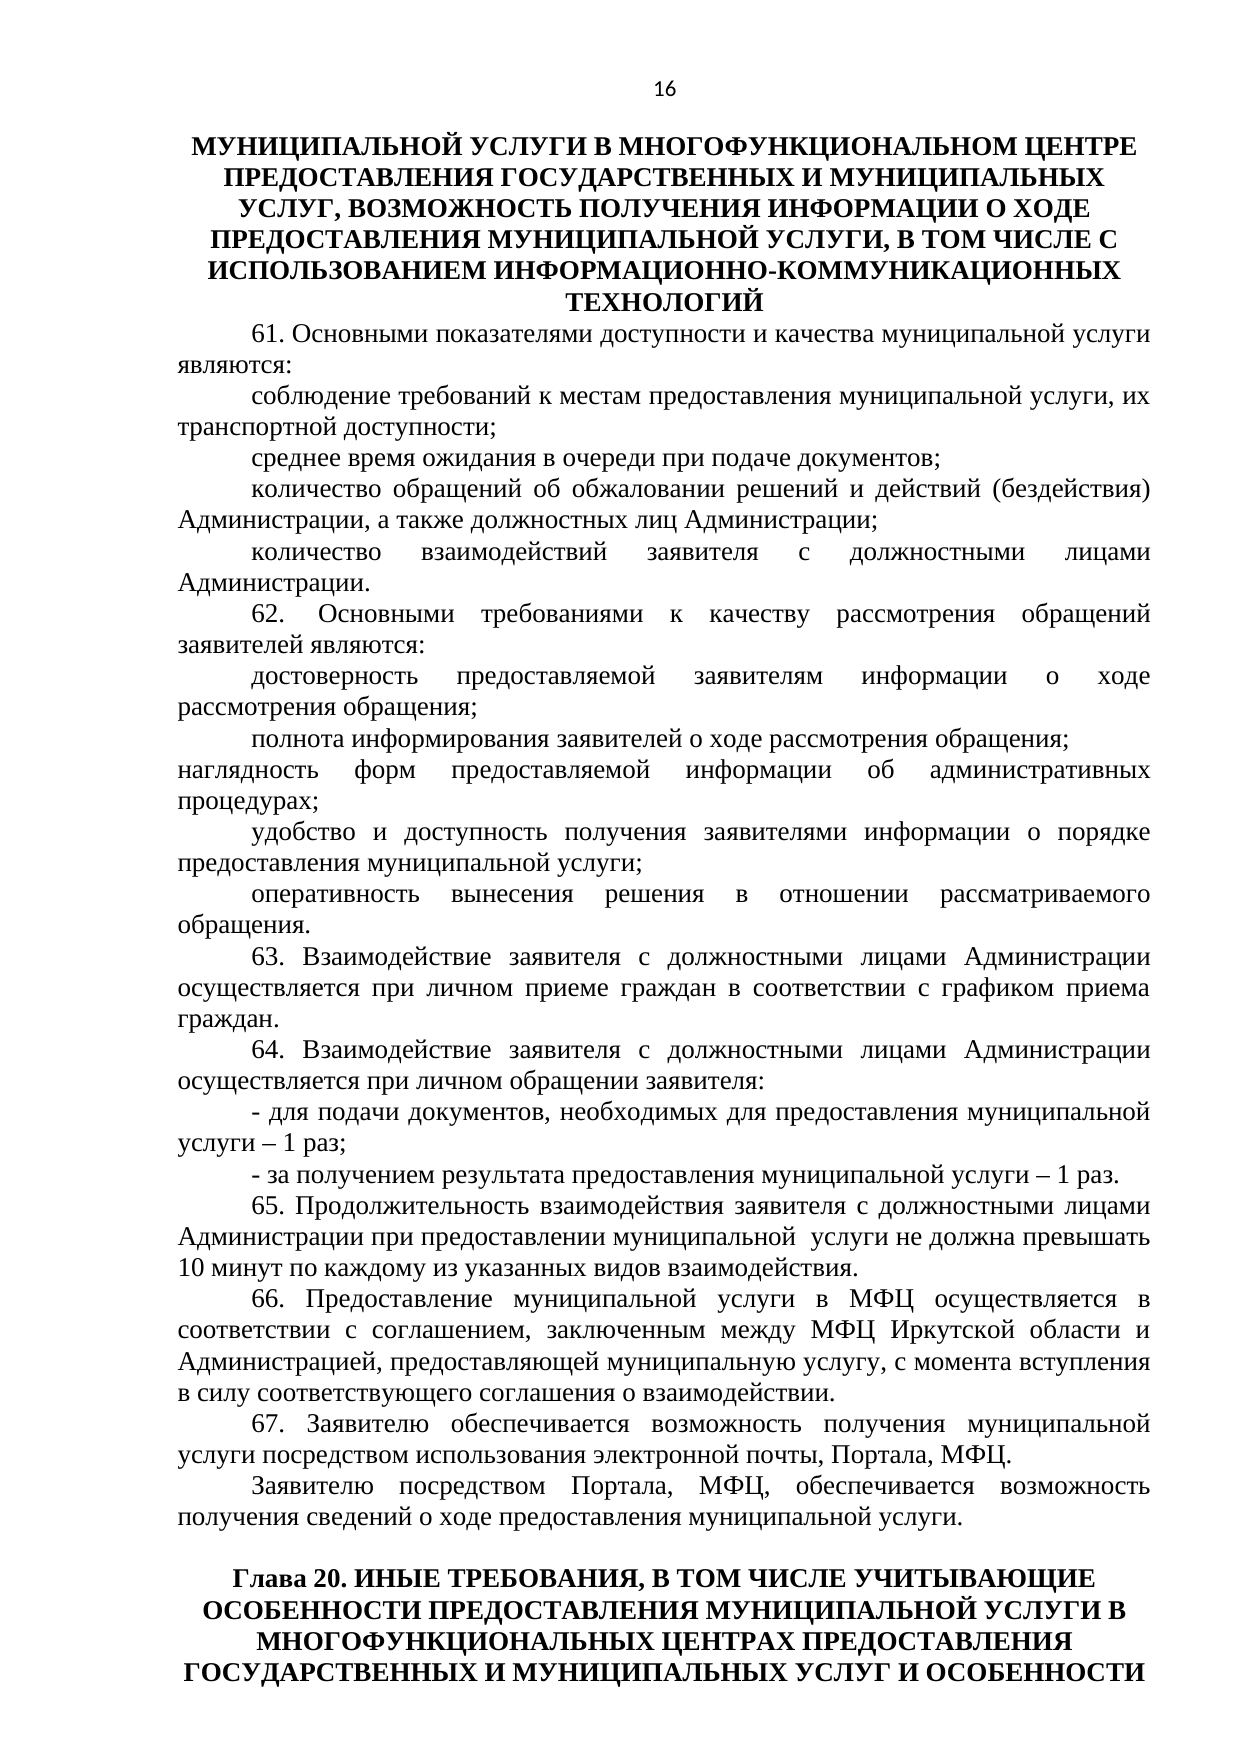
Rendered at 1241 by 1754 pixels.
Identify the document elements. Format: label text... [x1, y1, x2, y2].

text - для подачи документов, необходимых для предоставления муниципальной услуги – 1 раз; [177, 1095, 1152, 1158]
text соблюдение требований к местам предоставления муниципальной услуги, их транспортной доступности; [177, 379, 1152, 441]
text 66. Предоставление муниципальной услуги в МФЦ осуществляется в соответствии с соглашением, заключенным между МФЦ Иркутской области и Администрацией, предоставляющей муниципальную услугу, с момента вступления в силу соответствующего соглашения о взаимодействии. [177, 1282, 1152, 1407]
text оперативность вынесения решения в отношении рассматриваемого обращения. [177, 877, 1152, 940]
text достоверность предоставляемой заявителям информации о ходе рассмотрения обращения; [177, 659, 1152, 722]
text Заявителю посредством Портала, МФЦ, обеспечивается возможность получения сведений о ходе предоставления муниципальной услуги. [177, 1469, 1152, 1531]
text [177, 130, 1152, 317]
text удобство и доступность получения заявителями информации о порядке предоставления муниципальной услуги; [177, 815, 1152, 877]
text - за получением результата предоставления муниципальной услуги – 1 раз. [177, 1158, 1152, 1189]
text 62. Основными требованиями к качеству рассмотрения обращений заявителей являются: [177, 597, 1152, 659]
text количество взаимодействий заявителя с должностными лицами Администрации. [177, 535, 1152, 597]
text наглядность форм предоставляемой информации об административных процедурах; [177, 753, 1152, 815]
text 65. Продолжительность взаимодействия заявителя с должностными лицами Администрации при предоставлении муниципальной услуги не должна превышать 10 минут по каждому из указанных видов взаимодействия. [177, 1189, 1152, 1282]
text 63. Взаимодействие заявителя с должностными лицами Администрации осуществляется при личном приеме граждан в соответствии с графиком приема граждан. [177, 940, 1152, 1033]
text среднее время ожидания в очереди при подаче документов; [177, 441, 1152, 472]
text полнота информирования заявителей о ходе рассмотрения обращения; [177, 722, 1152, 753]
text 61. Основными показателями доступности и качества муниципальной услуги являются: [177, 317, 1152, 379]
text 64. Взаимодействие заявителя с должностными лицами Администрации осуществляется при личном обращении заявителя: [177, 1033, 1152, 1095]
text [177, 1563, 1152, 1687]
text количество обращений об обжаловании решений и действий (бездействия) Администрации, а также должностных лиц Администрации; [177, 472, 1152, 535]
text 67. Заявителю обеспечивается возможность получения муниципальной услуги посредством использования электронной почты, Портала, МФЦ. [177, 1407, 1152, 1469]
